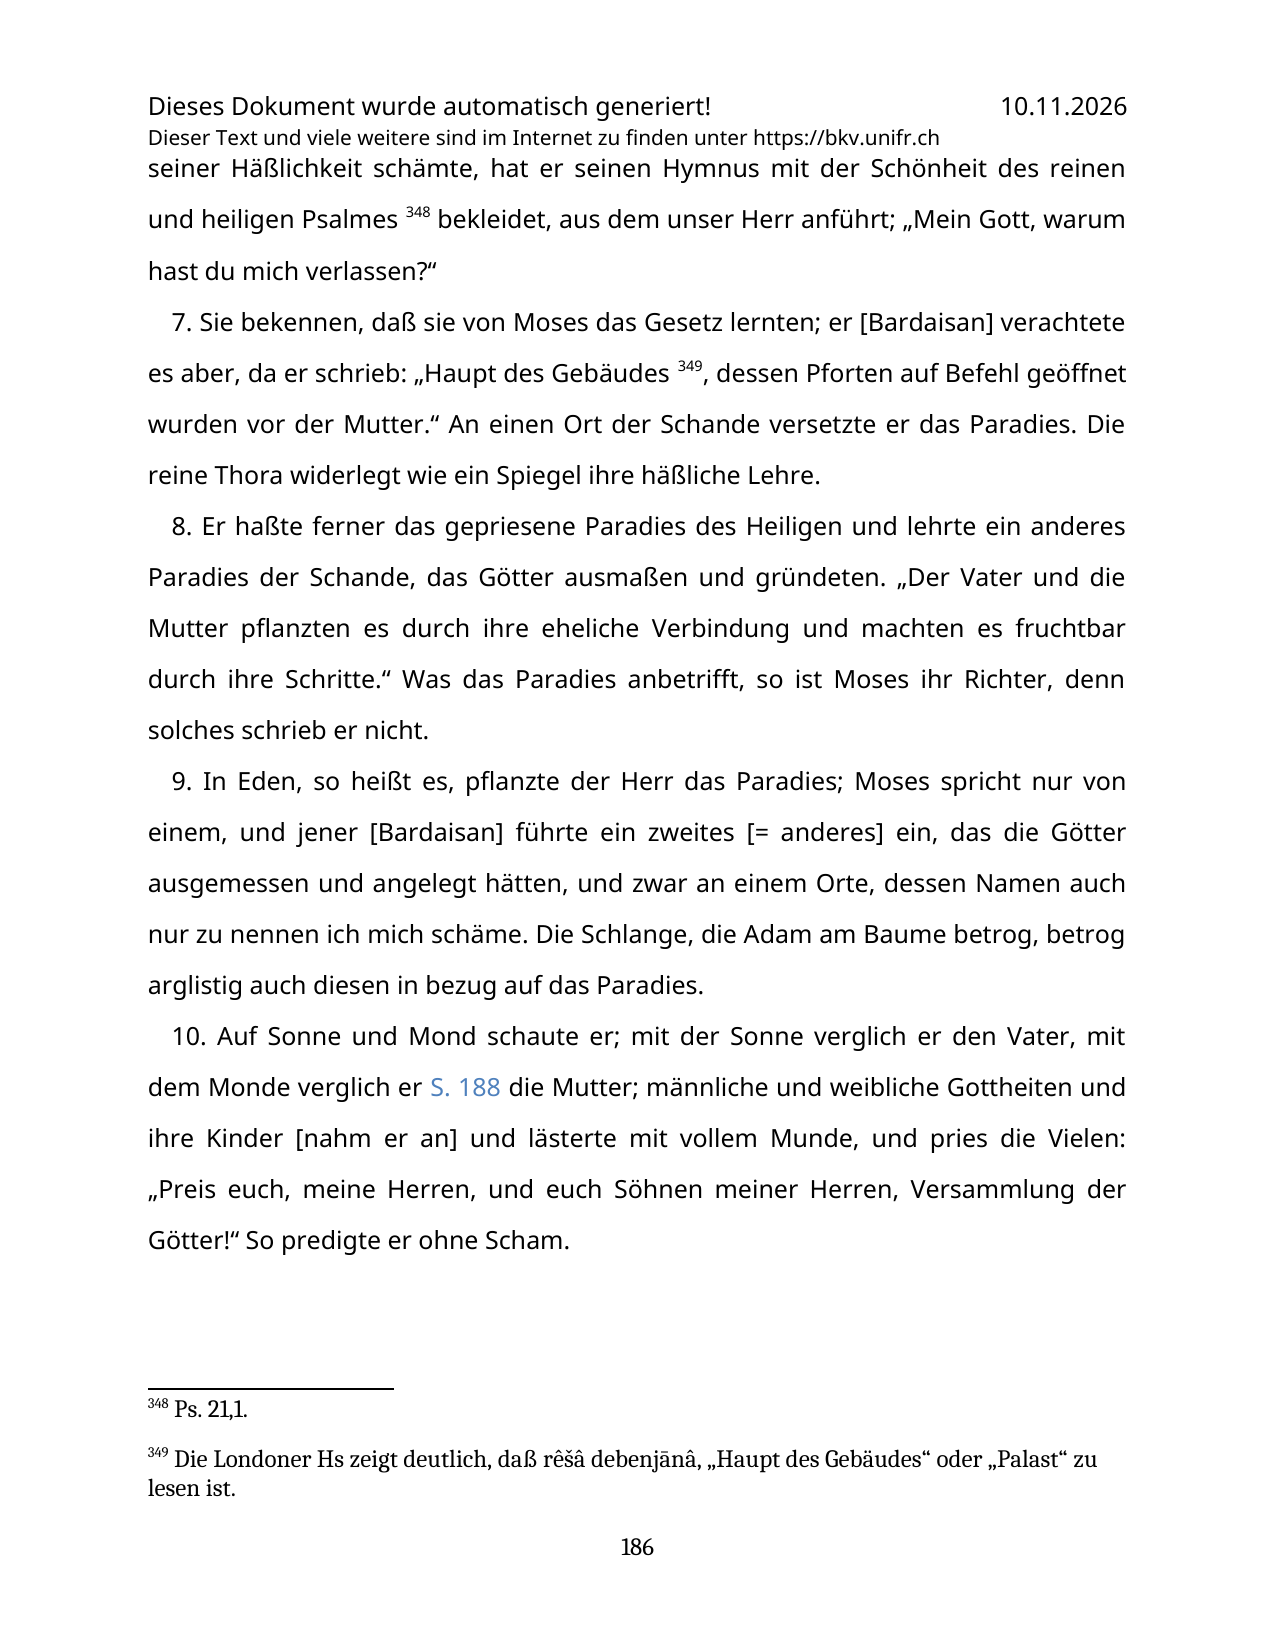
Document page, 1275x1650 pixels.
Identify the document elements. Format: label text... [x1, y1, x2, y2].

text 8. Er haßte ferner das gepriesene Paradies des Heiligen und lehrte ein anderes Paradies der Schande, das Götter ausmaßen und gründeten. „Der Vater und die Mutter pflanzten es durch ihre eheliche Verbindung und machten es fruchtbar durch ihre Schritte.“ Was das Paradies anbetrifft, so ist Moses ihr Richter, denn solches schrieb er nicht. [148, 508, 1127, 747]
text 7. Sie bekennen, daß sie von Moses das Gesetz lernten; er [Bardaisan] verachtete es aber, da er schrieb: „Haupt des Gebäudes , dessen Pforten auf Befehl geöffnet wurden vor der Mutter.“ An einen Ort der Schande versetzte er das Paradies. Die reine Thora widerlegt wie ein Spiegel ihre häßliche Lehre. [148, 304, 1127, 491]
text 9. In Eden, so heißt es, pflanzte der Herr das Paradies; Moses spricht nur von einem, und jener [Bardaisan] führte ein zweites [= anderes] ein, das die Götter ausgemessen und angelegt hätten, und zwar an einem Orte, dessen Namen auch nur zu nennen ich mich schäme. Die Schlange, die Adam am Baume betrog, betrog arglistig auch diesen in bezug auf das Paradies. [148, 763, 1127, 1002]
text 10. Auf Sonne und Mond schaute er; mit der Sonne verglich er den Vater, mit dem Monde verglich er S. 188 die Mutter; männliche und weibliche Gottheiten und ihre Kinder [nahm er an] und lästerte mit vollem Munde, und pries die Vielen: „Preis euch, meine Herren, und euch Söhnen meiner Herren, Versammlung der Götter!“ So predigte er ohne Scham. [148, 1019, 1127, 1257]
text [148, 151, 1127, 287]
